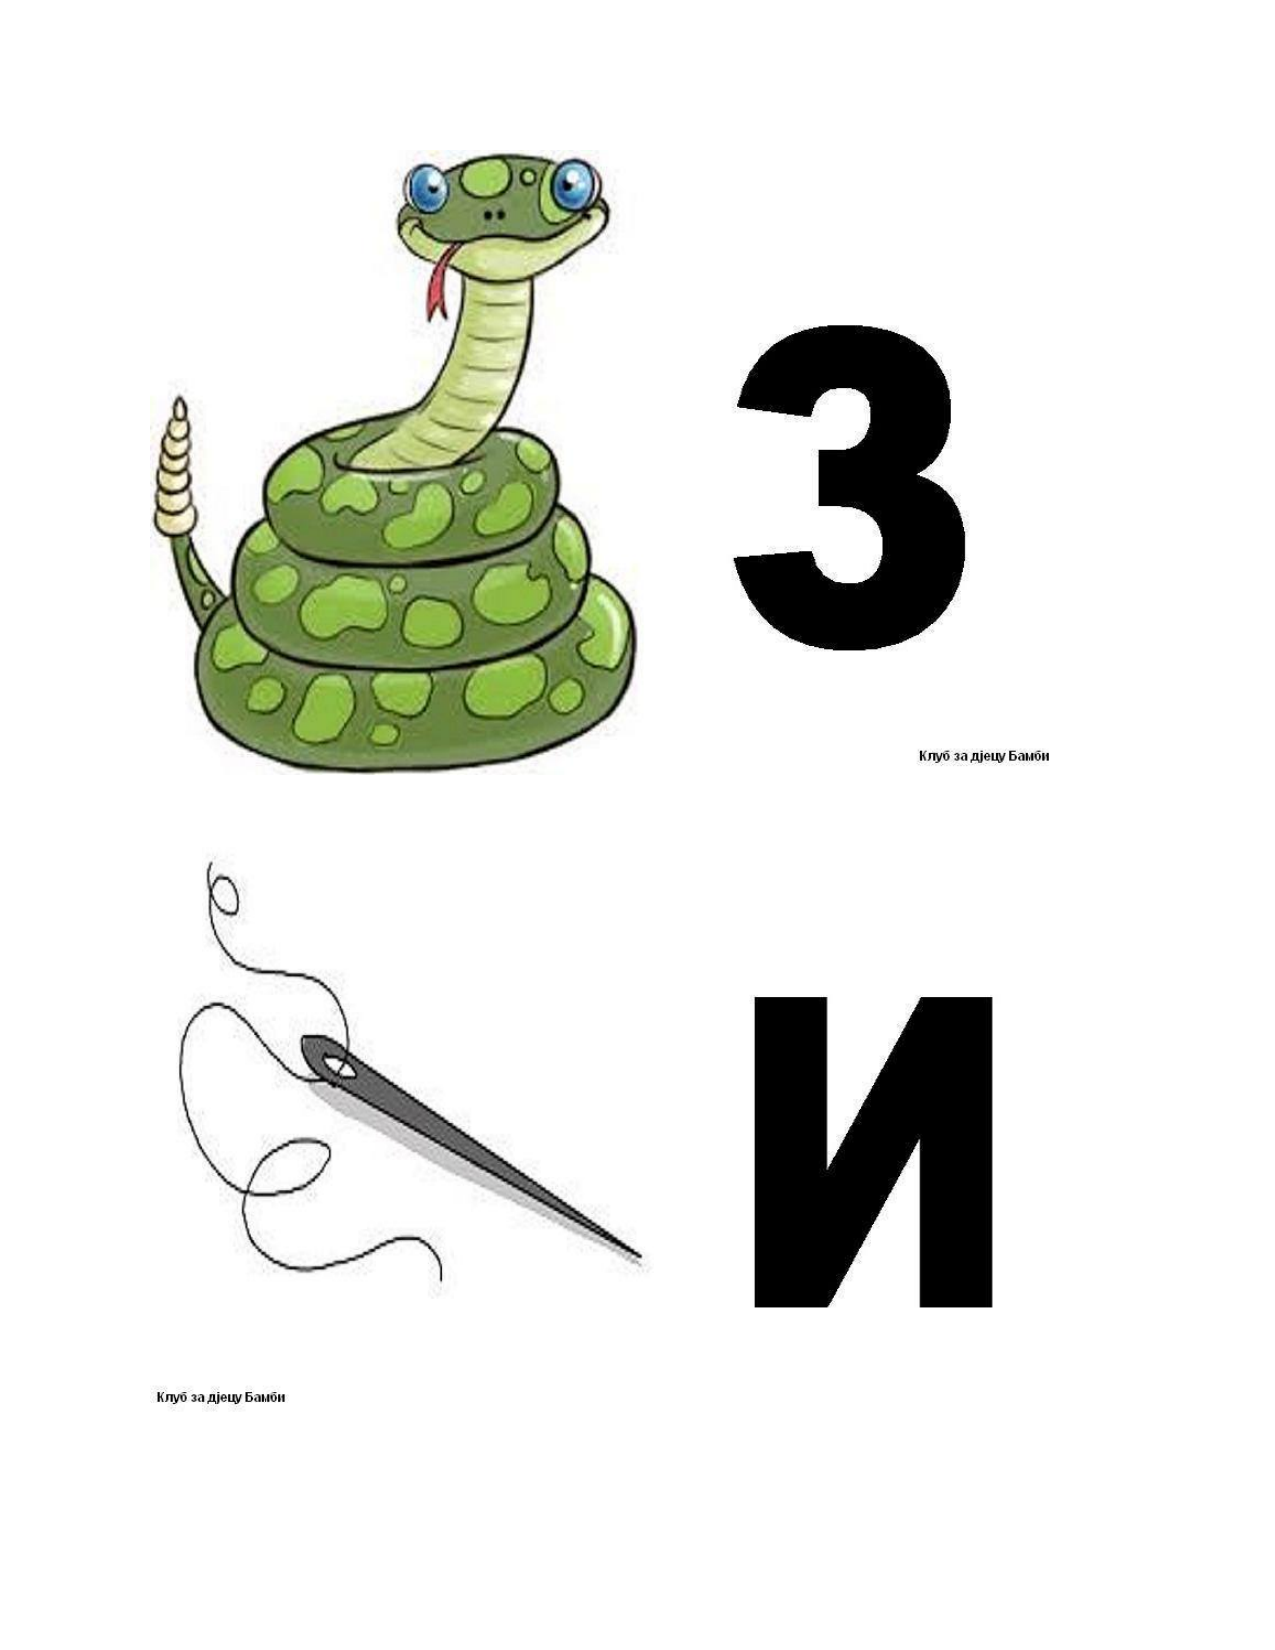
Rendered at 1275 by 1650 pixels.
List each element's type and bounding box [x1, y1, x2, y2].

picture [150, 150, 1125, 775]
picture [150, 830, 1125, 1416]
